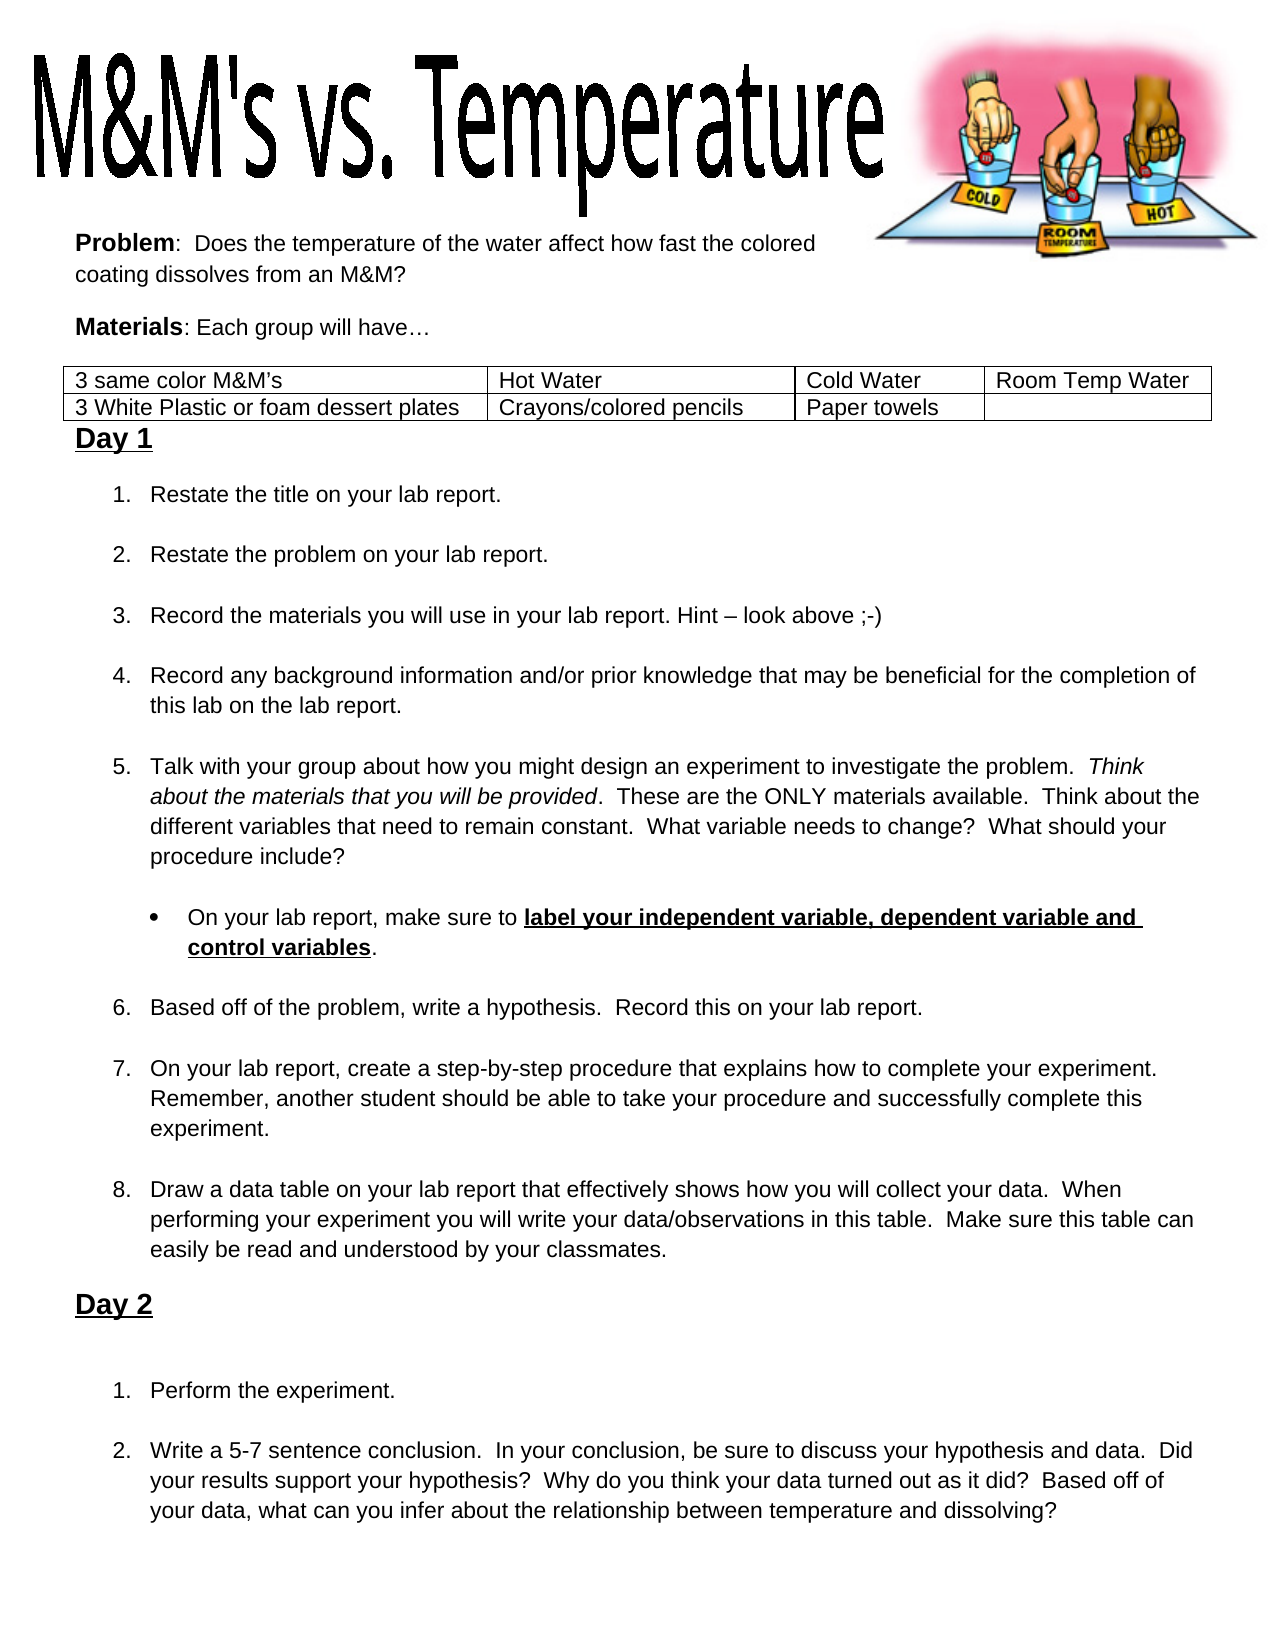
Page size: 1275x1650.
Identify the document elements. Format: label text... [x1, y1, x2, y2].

list Restate the problem on your lab report. [112, 541, 1200, 598]
list Write a 5-7 sentence conclusion. In your conclusion, be sure to discuss your hypothesis and data. Did your results support your hypothesis? Why do you think your data turned out as it did? Based off of your data, what can you infer about the relationship between temperature and dissolving? [112, 1437, 1200, 1554]
list Record the materials you will use in your lab report. Hint – look above ;-) [112, 602, 1200, 628]
list Restate the title on your lab report. [112, 481, 1200, 507]
text Day 1 [75, 421, 1200, 455]
text Problem: Does the temperature of the water affect how fast the colored coating dissolves from an M&M? [75, 228, 855, 287]
list On your lab report, create a step-by-step procedure that explains how to complete your experiment. Remember, another student should be able to take your procedure and successfully complete this experiment. [112, 1055, 1200, 1142]
table_cell Crayons/colored pencils [488, 394, 794, 420]
table_cell Paper towels [796, 394, 984, 420]
picture [855, 0, 1275, 312]
picture [855, 96, 875, 121]
table_cell 3 White Plastic or foam dessert plates [64, 394, 487, 420]
list Perform the experiment. [112, 1377, 1200, 1403]
table_cell [985, 394, 1211, 420]
text Materials: Each group will have… [75, 312, 1200, 341]
list Based off of the problem, write a hypothesis. Record this on your lab report. [112, 994, 1200, 1021]
list Draw a data table on your lab report that effectively shows how you will collect your data. When performing your experiment you will write your data/observations in this table. Make sure this table can easily be read and understood by your classmates. [112, 1176, 1200, 1262]
table_header Cold Water [796, 367, 984, 393]
list Record any background information and/or prior knowledge that may be beneficial for the completion of this lab on the lab report. [112, 662, 1200, 719]
text Day 2 [75, 1287, 1200, 1321]
table_header Room Temp Water [985, 367, 1211, 393]
table_header 3 same color M&M’s [64, 367, 487, 393]
table_header Hot Water [488, 367, 794, 393]
list Talk with your group about how you might design an experiment to investigate the problem. Think about the materials that you will be provided. These are the ONLY materials available. Think about the different variables that need to remain constant. What variable needs to change? What should your procedure include? [112, 753, 1200, 870]
list On your lab report, make sure to label your independent variable, dependent variable and control variables. [150, 904, 1200, 960]
